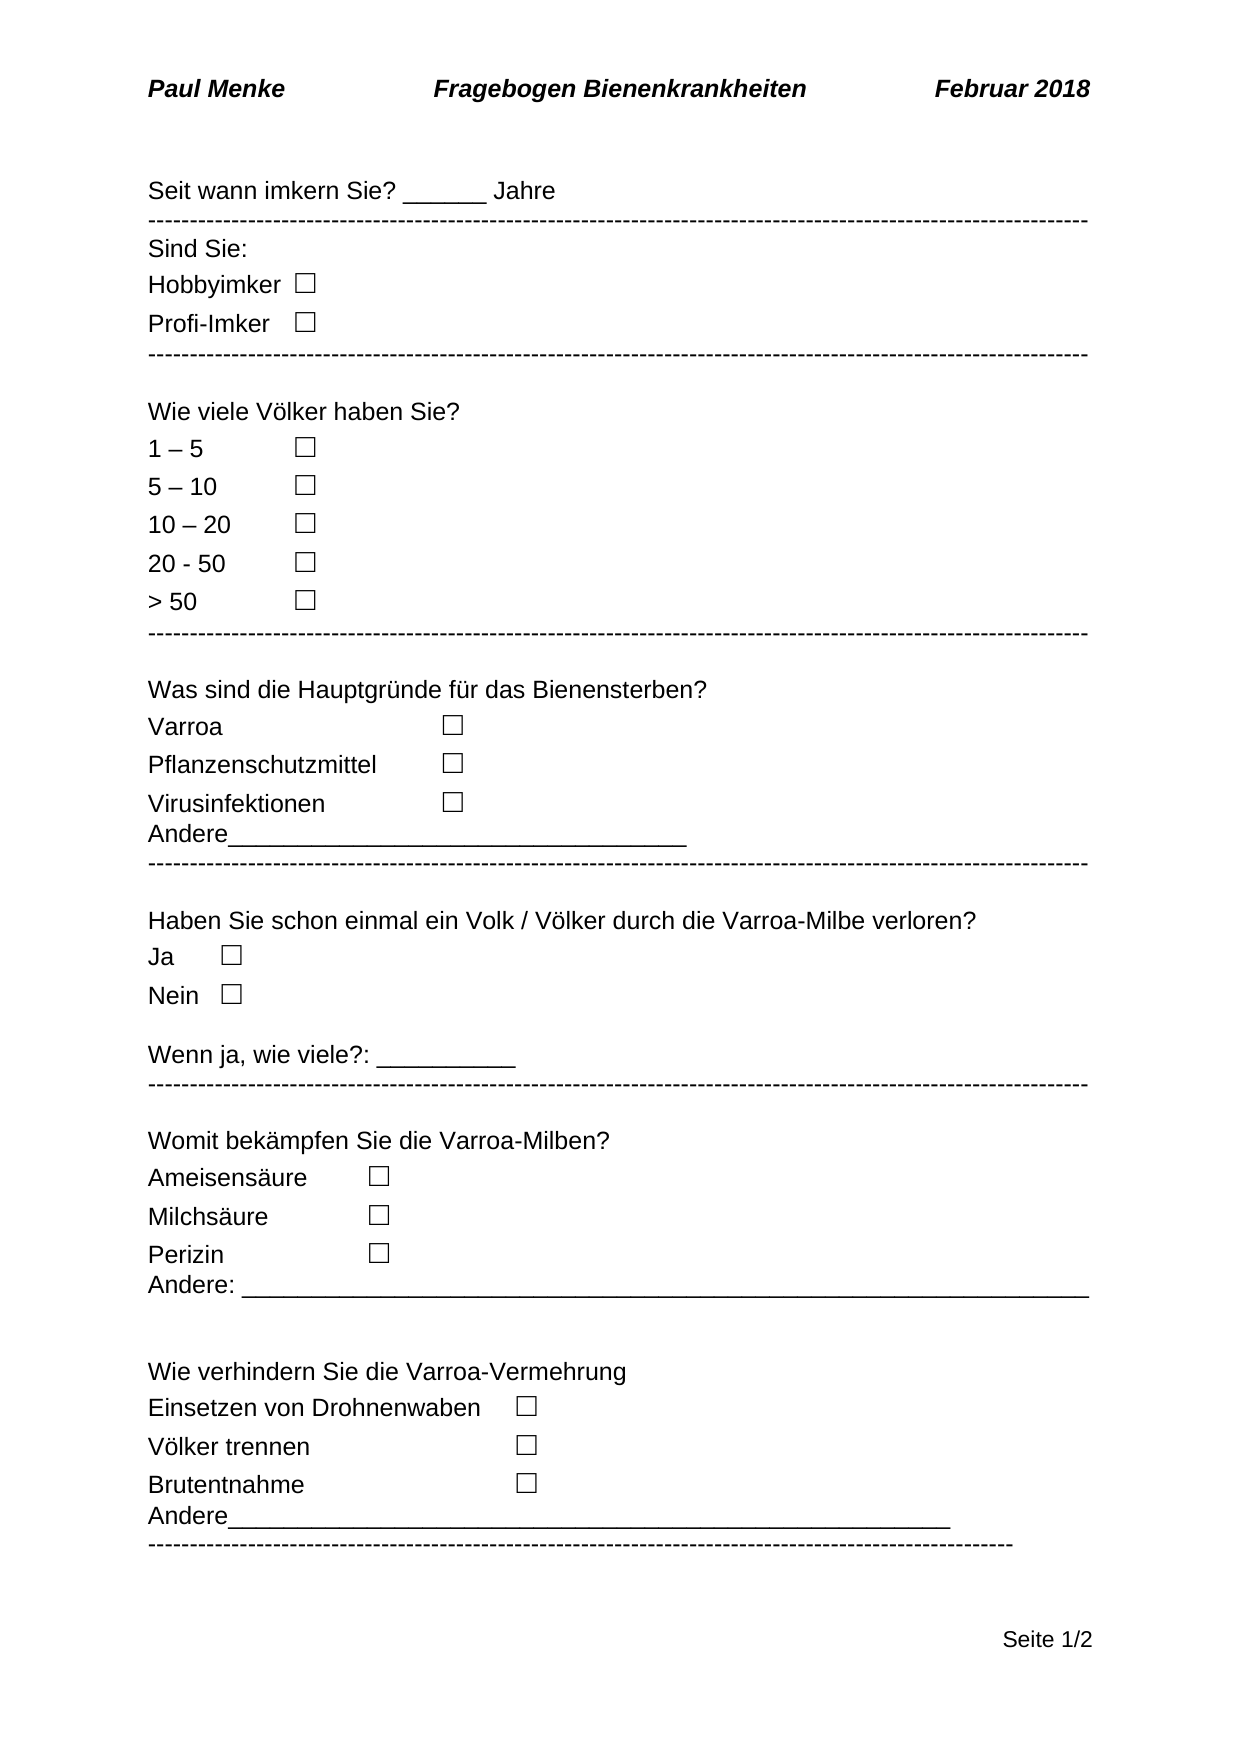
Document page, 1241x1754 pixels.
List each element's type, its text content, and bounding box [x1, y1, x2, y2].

text Völker trennen □ [148, 1424, 1093, 1462]
text ----------------------------------------------------------------------------------------------------------------- [148, 618, 1093, 647]
text Wenn ja, wie viele?: __________ [148, 1040, 1093, 1069]
text Milchsäure □ [148, 1193, 1093, 1232]
text 5 – 10 □ [148, 464, 1093, 503]
text Ja □ [148, 934, 1093, 973]
text Andere_________________________________ [148, 819, 1093, 848]
text Nein □ [148, 973, 1093, 1011]
text > 50 □ [148, 579, 1093, 618]
text Pflanzenschutzmittel □ [148, 743, 1093, 781]
text ----------------------------------------------------------------------------------------------------------------- [148, 1069, 1093, 1098]
text Was sind die Hauptgründe für das Bienensterben? [148, 675, 1093, 704]
text Ameisensäure □ [148, 1155, 1093, 1193]
text Profi-Imker □ [148, 301, 1093, 339]
text 1 – 5 □ [148, 426, 1093, 464]
text Seit wann imkern Sie? ______ Jahre [148, 176, 1093, 205]
text Haben Sie schon einmal ein Volk / Völker durch die Varroa-Milbe verloren? [148, 906, 1093, 934]
text ----------------------------------------------------------------------------------------------------------------- [148, 339, 1093, 368]
text Brutentnahme □ [148, 1462, 1093, 1501]
text ----------------------------------------------------------------------------------------------------------------- [148, 848, 1093, 877]
text Perizin □ [148, 1232, 1093, 1270]
text -------------------------------------------------------------------------------------------------------- [148, 1529, 1093, 1558]
text Andere: _____________________________________________________________ [148, 1270, 1093, 1299]
text ----------------------------------------------------------------------------------------------------------------- [148, 205, 1093, 234]
text Sind Sie: [148, 234, 1093, 263]
text Einsetzen von Drohnenwaben □ [148, 1385, 1093, 1424]
text Hobbyimker □ [148, 263, 1093, 301]
text Andere____________________________________________________ [148, 1501, 1093, 1529]
text Womit bekämpfen Sie die Varroa-Milben? [148, 1126, 1093, 1155]
text 10 – 20 □ [148, 503, 1093, 541]
text Wie verhindern Sie die Varroa-Vermehrung [148, 1357, 1093, 1385]
text Virusinfektionen □ [148, 781, 1093, 819]
text 20 - 50 □ [148, 541, 1093, 579]
text Wie viele Völker haben Sie? [148, 397, 1093, 426]
text Varroa □ [148, 704, 1093, 743]
